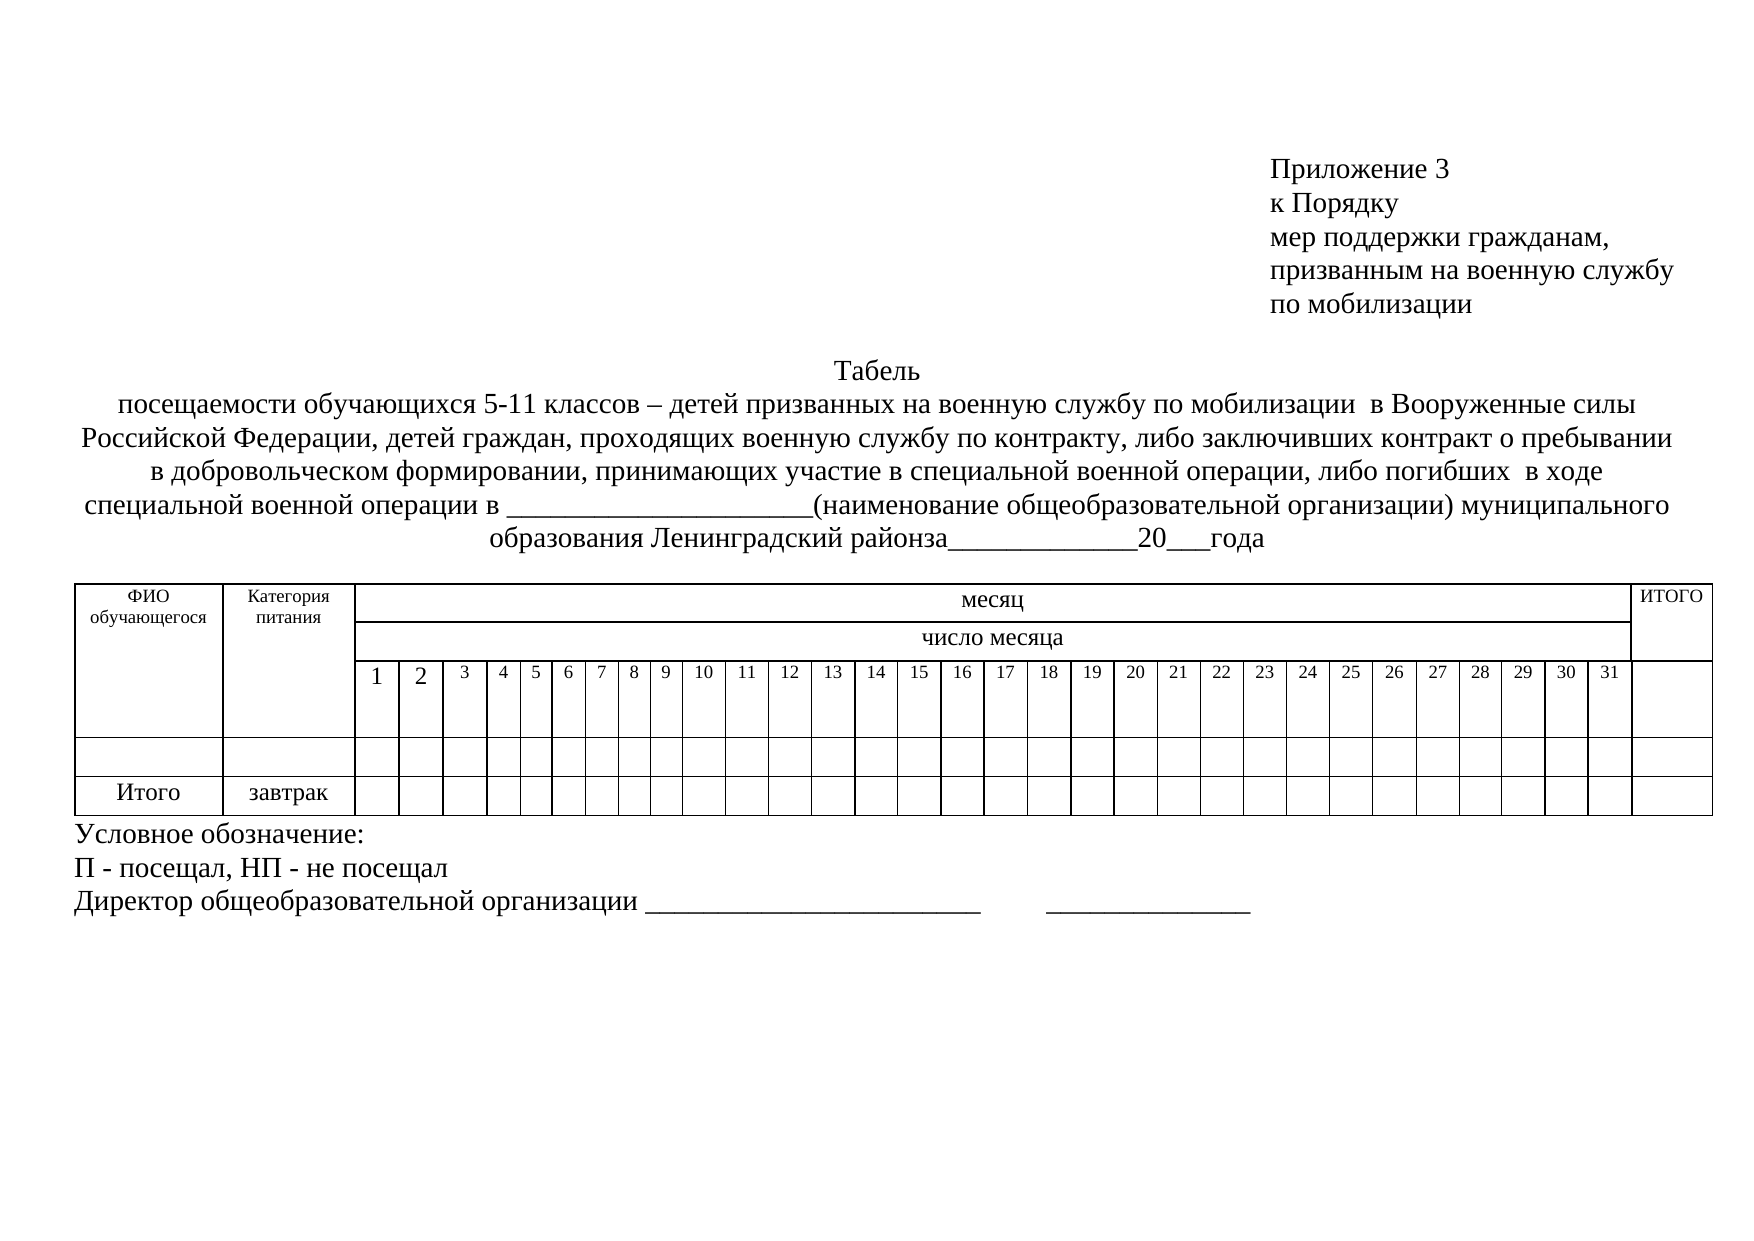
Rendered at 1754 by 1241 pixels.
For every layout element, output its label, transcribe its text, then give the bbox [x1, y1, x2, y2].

table_cell [683, 738, 725, 776]
table_cell [651, 738, 682, 776]
table_cell [76, 738, 222, 776]
table_cell 5 [521, 662, 551, 737]
table_cell 24 [1287, 662, 1329, 737]
text Директор общеобразовательной организации _______________________ ______________ [74, 883, 1680, 917]
table_cell [812, 777, 854, 815]
table_cell [856, 738, 897, 776]
table_cell 13 [812, 662, 854, 737]
table_cell 10 [683, 662, 725, 737]
table_cell 23 [1244, 662, 1286, 737]
table_cell 22 [1201, 662, 1243, 737]
table_cell [1330, 777, 1372, 815]
table_cell [1287, 777, 1329, 815]
table_cell 14 [856, 662, 897, 737]
table_cell [1158, 777, 1200, 815]
table_cell [942, 777, 983, 815]
table_cell [856, 777, 897, 815]
table_cell [769, 738, 811, 776]
table_cell [1633, 662, 1712, 737]
table_cell [521, 777, 551, 815]
table_cell 15 [898, 662, 940, 737]
text Условное обозначение: [74, 816, 1680, 850]
table_cell [1028, 738, 1070, 776]
table_cell [1287, 738, 1329, 776]
table_cell Итого [76, 777, 222, 815]
table_cell [1417, 777, 1459, 815]
table_cell [683, 777, 725, 815]
table_cell [985, 777, 1027, 815]
table_cell [898, 777, 940, 815]
table_cell [1115, 777, 1157, 815]
table_cell 30 [1546, 662, 1587, 737]
table_cell [985, 738, 1027, 776]
table_cell [1589, 738, 1631, 776]
table_cell [488, 738, 520, 776]
table_cell [1072, 738, 1113, 776]
table_cell [356, 738, 398, 776]
table_cell 18 [1028, 662, 1070, 737]
text Табель [74, 353, 1680, 386]
table_cell 9 [651, 662, 682, 737]
table_cell 28 [1460, 662, 1501, 737]
table_cell [1244, 777, 1286, 815]
table_cell [1546, 777, 1587, 815]
table_cell 12 [769, 662, 811, 737]
table_cell [1633, 738, 1712, 776]
table_cell [1244, 738, 1286, 776]
table_cell [1028, 777, 1070, 815]
table_cell 31 [1589, 662, 1631, 737]
table_cell 29 [1502, 662, 1544, 737]
table_cell [1417, 738, 1459, 776]
text по мобилизации [1270, 286, 1680, 319]
table_cell [942, 738, 983, 776]
table_cell [1201, 777, 1243, 815]
table_cell [1115, 738, 1157, 776]
table_cell 25 [1330, 662, 1372, 737]
table_cell [1330, 738, 1372, 776]
table_cell [1502, 777, 1544, 815]
text П - посещал, НП - не посещал [74, 850, 1680, 883]
table_cell 11 [726, 662, 768, 737]
text посещаемости обучающихся 5-11 классов – детей призванных на военную службу по мобилизации в Вооруженные силы Российской Федерации, детей граждан, проходящих военную службу по контракту, либо заключивших контракт о пребывании в добровольческом формировании, принимающих участие в специальной военной операции, либо погибших в ходе специальной военной операции в _____________________(наименование общеобразовательной организации) муниципального образования Ленинградский районза_____________20___года [74, 386, 1680, 554]
text Приложение 3 [1270, 152, 1680, 185]
text призванным на военную службу [1270, 252, 1680, 286]
table_header ФИО обучающегося [76, 585, 222, 737]
table_cell [1589, 777, 1631, 815]
table_cell [1201, 738, 1243, 776]
table_cell 20 [1115, 662, 1157, 737]
table_cell число месяца [356, 623, 1630, 660]
table_cell [1158, 738, 1200, 776]
table_cell [1373, 777, 1416, 815]
table_cell [400, 738, 442, 776]
table_cell [619, 777, 650, 815]
table_cell [812, 738, 854, 776]
table_cell 8 [619, 662, 650, 737]
table_cell 6 [553, 662, 585, 737]
table_cell [1502, 738, 1544, 776]
table_cell 19 [1072, 662, 1113, 737]
table_cell [444, 777, 486, 815]
text мер поддержки гражданам, [1270, 219, 1680, 252]
table_cell [1460, 777, 1501, 815]
table_cell 27 [1417, 662, 1459, 737]
table_cell [1633, 777, 1712, 815]
table_cell 2 [400, 662, 442, 737]
table_cell завтрак [224, 777, 354, 815]
table_header месяц [356, 585, 1630, 621]
table_cell [726, 738, 768, 776]
table_cell [898, 738, 940, 776]
table_cell [586, 738, 618, 776]
table_cell [769, 777, 811, 815]
table_cell [521, 738, 551, 776]
table_cell [444, 738, 486, 776]
table_cell [726, 777, 768, 815]
table_cell 16 [942, 662, 983, 737]
table_cell [1460, 738, 1501, 776]
table_cell [224, 738, 354, 776]
table_cell 17 [985, 662, 1027, 737]
table_cell [356, 777, 398, 815]
table_cell 1 [356, 662, 398, 737]
table_cell [1373, 738, 1416, 776]
table_cell [1546, 738, 1587, 776]
table_cell [651, 777, 682, 815]
table_cell 7 [586, 662, 618, 737]
table_cell [488, 777, 520, 815]
text к Порядку [1270, 185, 1680, 219]
table_cell [619, 738, 650, 776]
table_header Категория питания [224, 585, 354, 737]
table_cell [553, 777, 585, 815]
table_cell [400, 777, 442, 815]
table_cell 21 [1158, 662, 1200, 737]
table_header ИТОГО [1632, 585, 1712, 660]
table_cell [1072, 777, 1113, 815]
table_cell [553, 738, 585, 776]
table_cell 3 [444, 662, 486, 737]
table_cell [586, 777, 618, 815]
table_cell 4 [488, 662, 520, 737]
table_cell 26 [1373, 662, 1416, 737]
